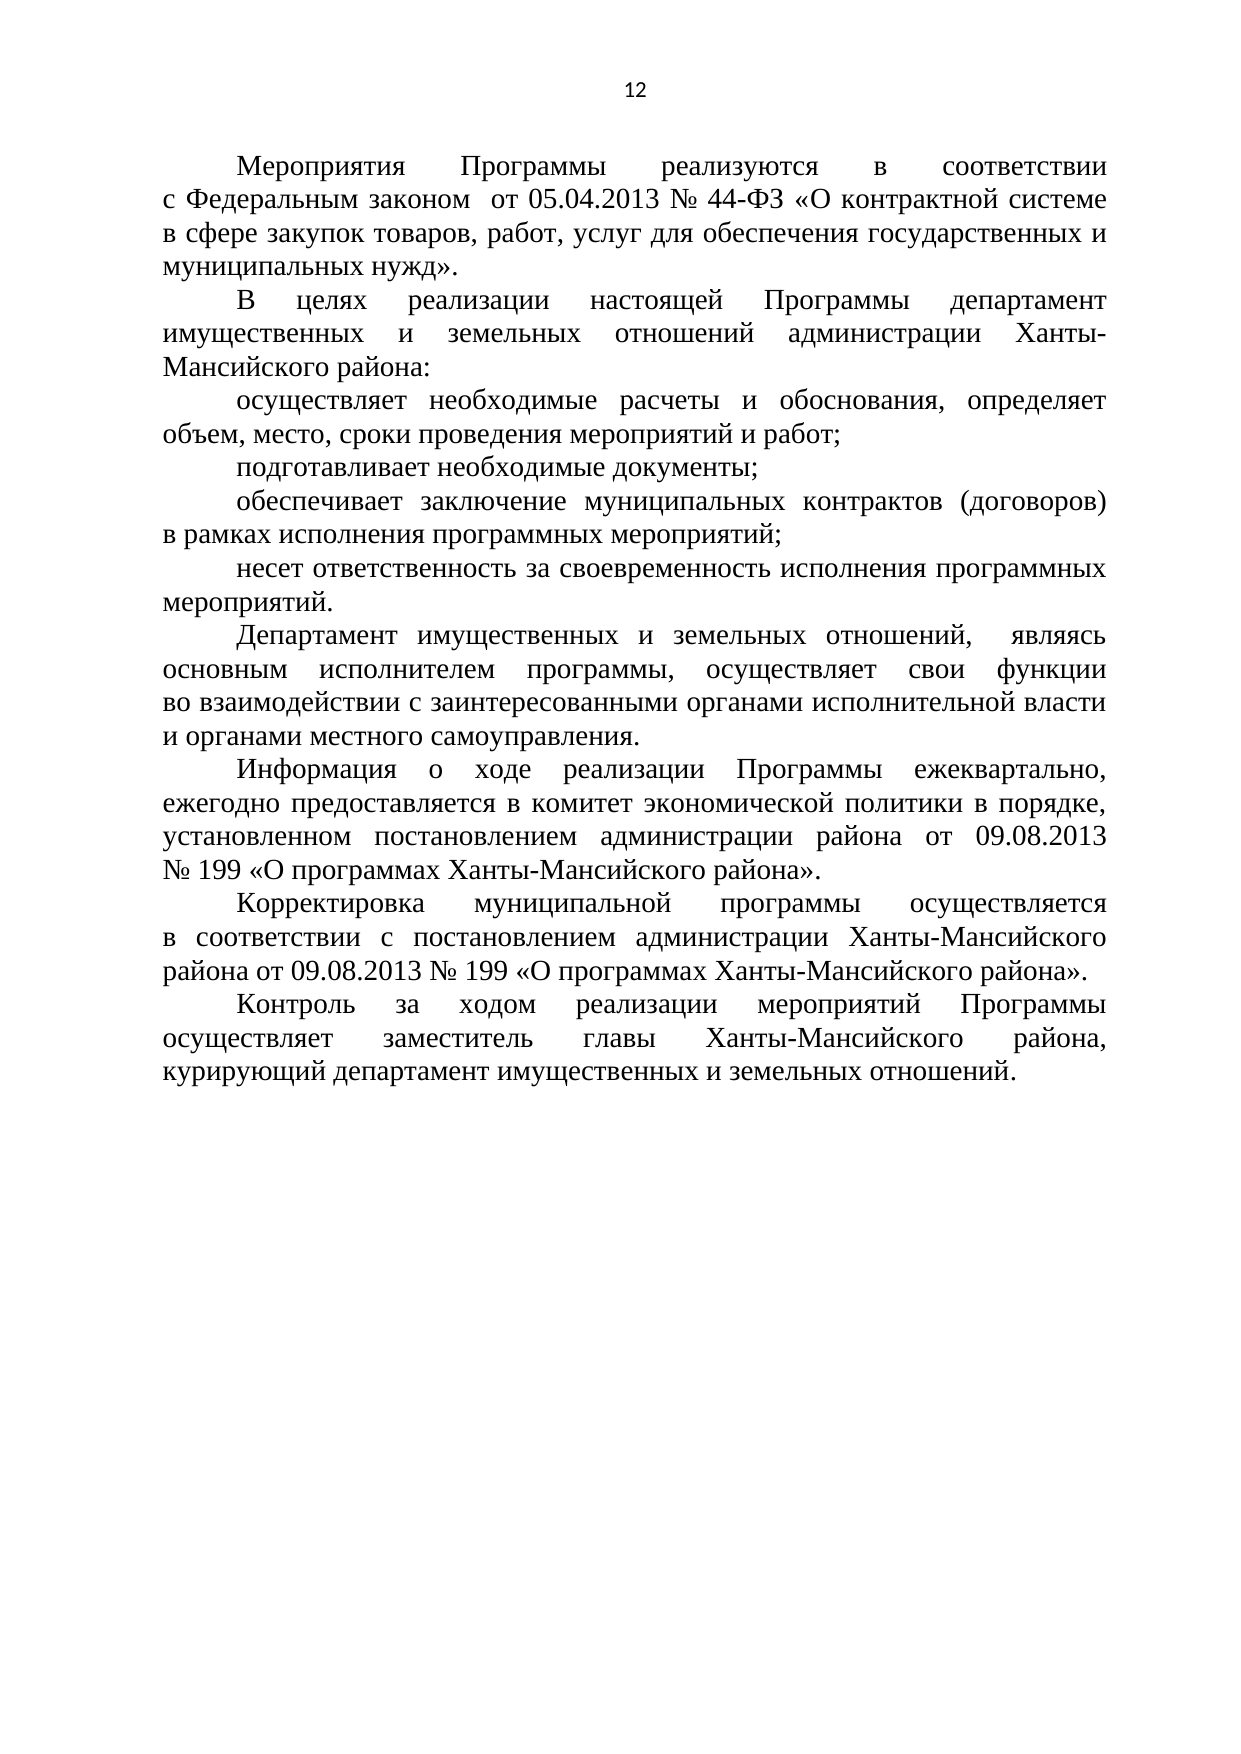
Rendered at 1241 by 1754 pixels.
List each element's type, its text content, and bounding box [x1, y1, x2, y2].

text В целях реализации настоящей Программы департамент имущественных и земельных отношений администрации Ханты-Мансийского района: [162, 282, 1107, 382]
text Контроль за ходом реализации мероприятий Программы осуществляет заместитель главы Ханты-Мансийского района, курирующий департамент имущественных и земельных отношений. [162, 986, 1107, 1087]
text Информация о ходе реализации Программы ежеквартально, ежегодно предоставляется в комитет экономической политики в порядке, установленном постановлением администрации района от 09.08.2013 № 199 «О программах Ханты-Мансийского района». [162, 751, 1107, 886]
text обеспечивает заключение муниципальных контрактов (договоров) в рамках исполнения программных мероприятий; [162, 483, 1107, 550]
text несет ответственность за своевременность исполнения программных мероприятий. [162, 550, 1107, 617]
text подготавливает необходимые документы; [162, 449, 1107, 483]
text Корректировка муниципальной программы осуществляется в соответствии с постановлением администрации Ханты-Мансийского района от 09.08.2013 № 199 «О программах Ханты-Мансийского района». [162, 886, 1107, 986]
text Департамент имущественных и земельных отношений, являясь основным исполнителем программы, осуществляет свои функции во взаимодействии с заинтересованными органами исполнительной власти и органами местного самоуправления. [162, 617, 1107, 751]
text Мероприятия Программы реализуются в соответствии с Федеральным законом от 05.04.2013 № 44-ФЗ «О контрактной системе в сфере закупок товаров, работ, услуг для обеспечения государственных и муниципальных нужд». [162, 148, 1107, 282]
text осуществляет необходимые расчеты и обоснования, определяет объем, место, сроки проведения мероприятий и работ; [162, 382, 1107, 449]
